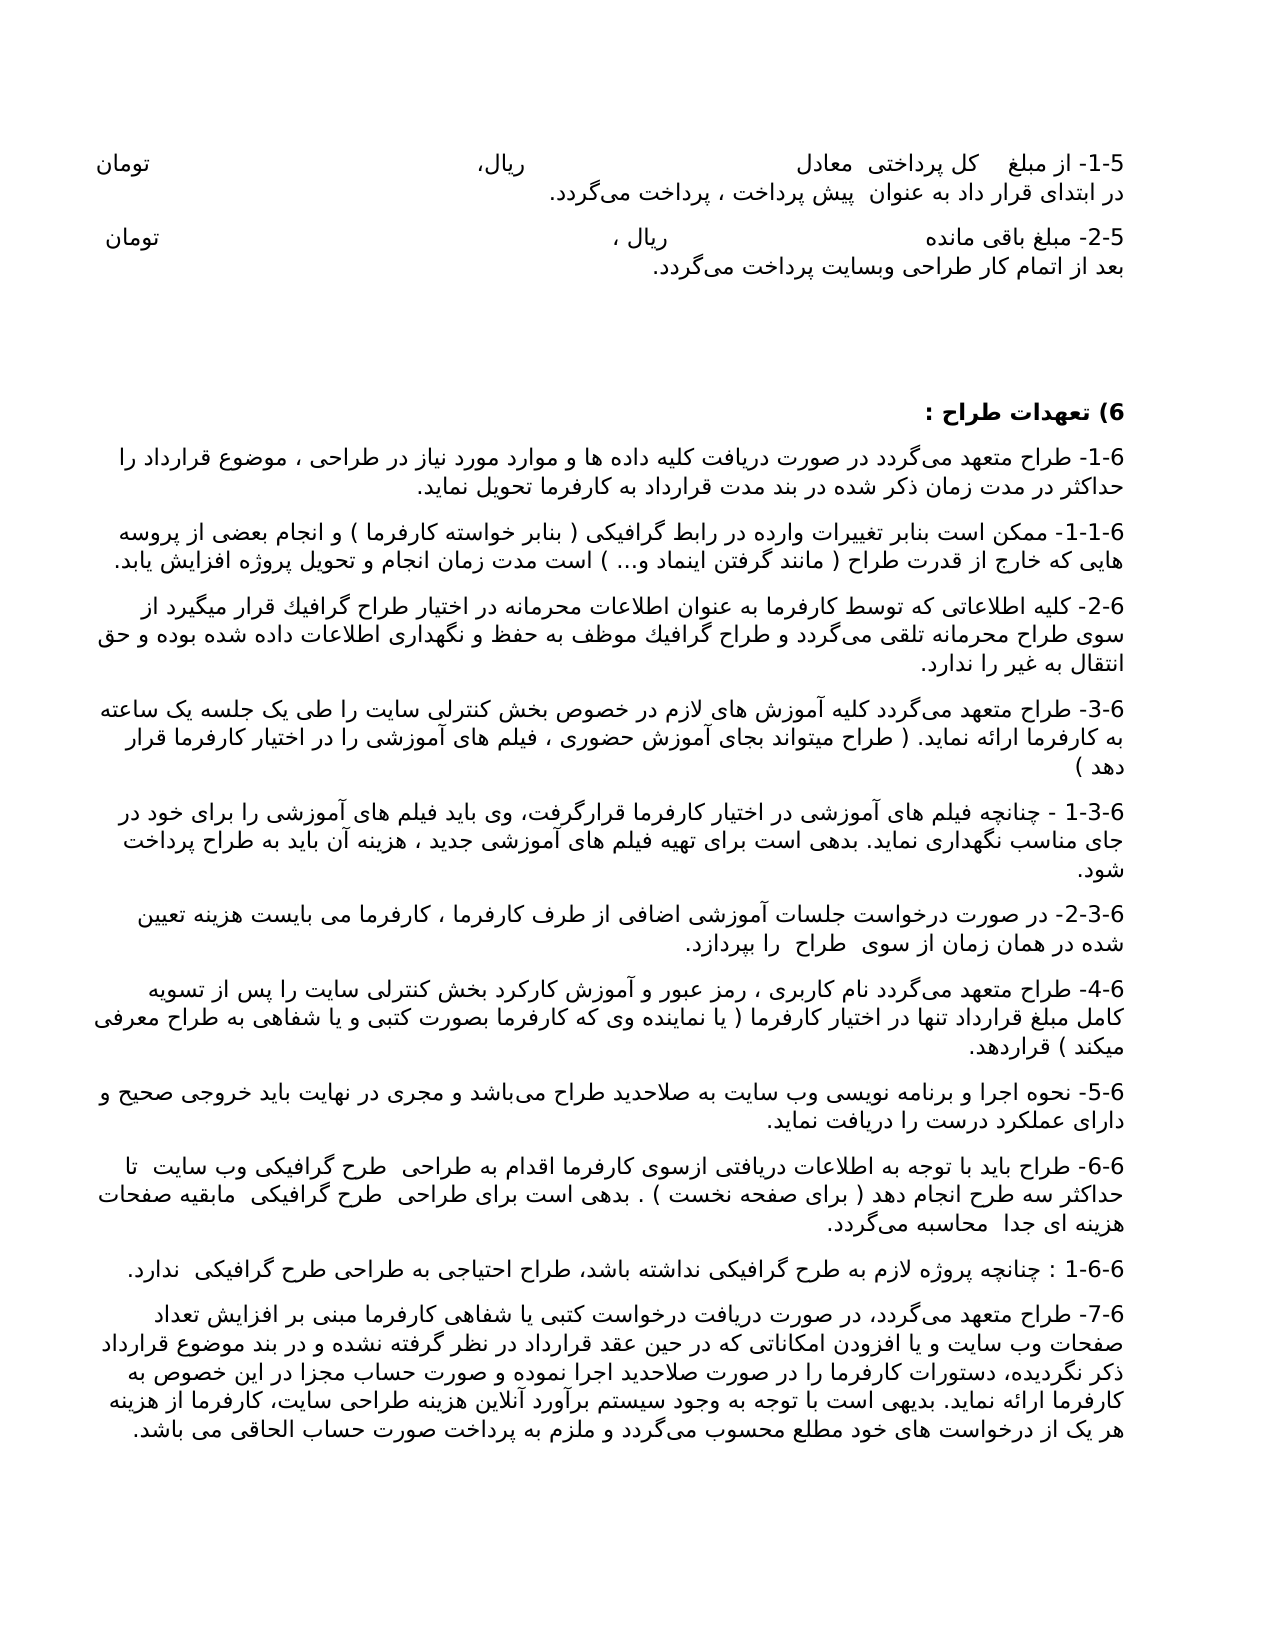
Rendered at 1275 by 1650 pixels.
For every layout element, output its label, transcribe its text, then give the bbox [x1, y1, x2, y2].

text 2-3-6- در صورت درخواست جلسات آموزشی اضافی از طرف کارفرما ، کارفرما می بایست هزینه تعیین شده در همان زمان از سوی طراح را بپردازد. [94, 902, 1125, 957]
text 1-6- طراح متعهد می‌گردد در صورت دریافت کلیه داده ها و موارد مورد نیاز در طراحی ، موضوع قرارداد را حداکثر در مدت زمان ذکر شده در بند مدت قرارداد به کارفرما تحویل نماید. [94, 444, 1125, 500]
text 1-1-6- ممکن است بنابر تغییرات وارده در رابط گرافیکی ( بنابر خواسته کارفرما ) و انجام بعضی از پروسه هایی که خارج از قدرت طراح ( مانند گرفتن اینماد و... ) است مدت زمان انجام و تحویل پروژه افزایش یابد. [94, 519, 1125, 574]
text 3-6- طراح متعهد می‌گردد کلیه آموزش های لازم در خصوص بخش کنترلی سایت را طی یک جلسه یک ساعته به کارفرما ارائه نماید. ( طراح میتواند بجای آموزش حضوری ، فیلم های آموزشی را در اختیار کارفرما قرار دهد ) [94, 696, 1125, 780]
text 5-6- نحوه اجرا و برنامه نویسی وب سایت به صلاحدید طراح می‌باشد و مجری در نهایت باید خروجی صحیح و دارای عملکرد درست را دریافت نماید. [94, 1079, 1125, 1134]
text 2-6- كلیه اطلاعاتى كه توسط كارفرما به عنوان اطلاعات محرمانه در اختيار طراح گرافيك قرار میگیرد از سوی طراح محرمانه تلقی می‌گردد و طراح گرافيك موظف به حفظ و نگهدارى اطلاعات داده شده بوده و حق انتقال به غير را ندارد. [94, 593, 1125, 677]
text 1-6-6 : چنانچه پروژه لازم به طرح گرافیکی نداشته باشد، طراح احتیاجی به طراحی طرح گرافیکی ندارد. [94, 1256, 1125, 1282]
text 7-6- طراح متعهد می‌گردد، در صورت دریافت درخواست کتبی یا شفاهی کارفرما مبنی بر افزایش تعداد صفحات وب سایت و یا افزودن امکاناتی که در حین عقد قرارداد در نظر گرفته نشده و در بند موضوع قرارداد ذکر نگردیده، دستورات کارفرما را در صورت صلاحدید اجرا نموده و صورت حساب مجزا در این خصوص به کارفرما ارائه نماید. بدیهی است با توجه به وجود سیستم برآورد آنلاین هزینه طراحی سایت، کارفرما از هزینه هر یک از درخواست های خود مطلع محسوب می‌گردد و ملزم به پرداخت صورت حساب الحاقی می باشد. [94, 1301, 1125, 1443]
text 6) تعهدات طراح : [94, 399, 1125, 426]
text 4-6- طراح متعهد می‌گردد نام کاربری ، رمز عبور و آموزش کارکرد بخش کنترلی سایت را پس از تسویه کامل مبلغ قرارداد تنها در اختیار کارفرما ( یا نماینده وی که کارفرما بصورت کتبی و یا شفاهی به طراح معرفی میکند ) قراردهد. [94, 976, 1125, 1060]
text 1-3-6 - چنانچه فیلم های آموزشی در اختیار کارفرما قرارگرفت، وی باید فیلم های آموزشی را برای خود در جای مناسب نگهداری نماید. بدهی است برای تهیه فیلم های آموزشی جدید ، هزینه آن باید به طراح پرداخت شود. [94, 799, 1125, 883]
text 1-5- از مبلغ کل پرداختی معادل ريال، تومان در ابتدای قرار داد به عنوان پیش پرداخت ، پرداخت می‌گردد. [94, 150, 1125, 205]
text 2-5- مبلغ باقی مانده ريال ، تومان بعد از اتمام کار طراحی وبسایت پرداخت می‌گردد. [94, 224, 1125, 279]
text 6-6- طراح باید با توجه به اطلاعات دریافتی ازسوی کارفرما اقدام به طراحی طرح گرافیکی وب سایت تا حداکثر سه طرح انجام دهد ( برای صفحه نخست ) . بدهی است برای طراحی طرح گرافیکی مابقیه صفحات هزینه ای جدا محاسبه می‌گردد. [94, 1153, 1125, 1237]
